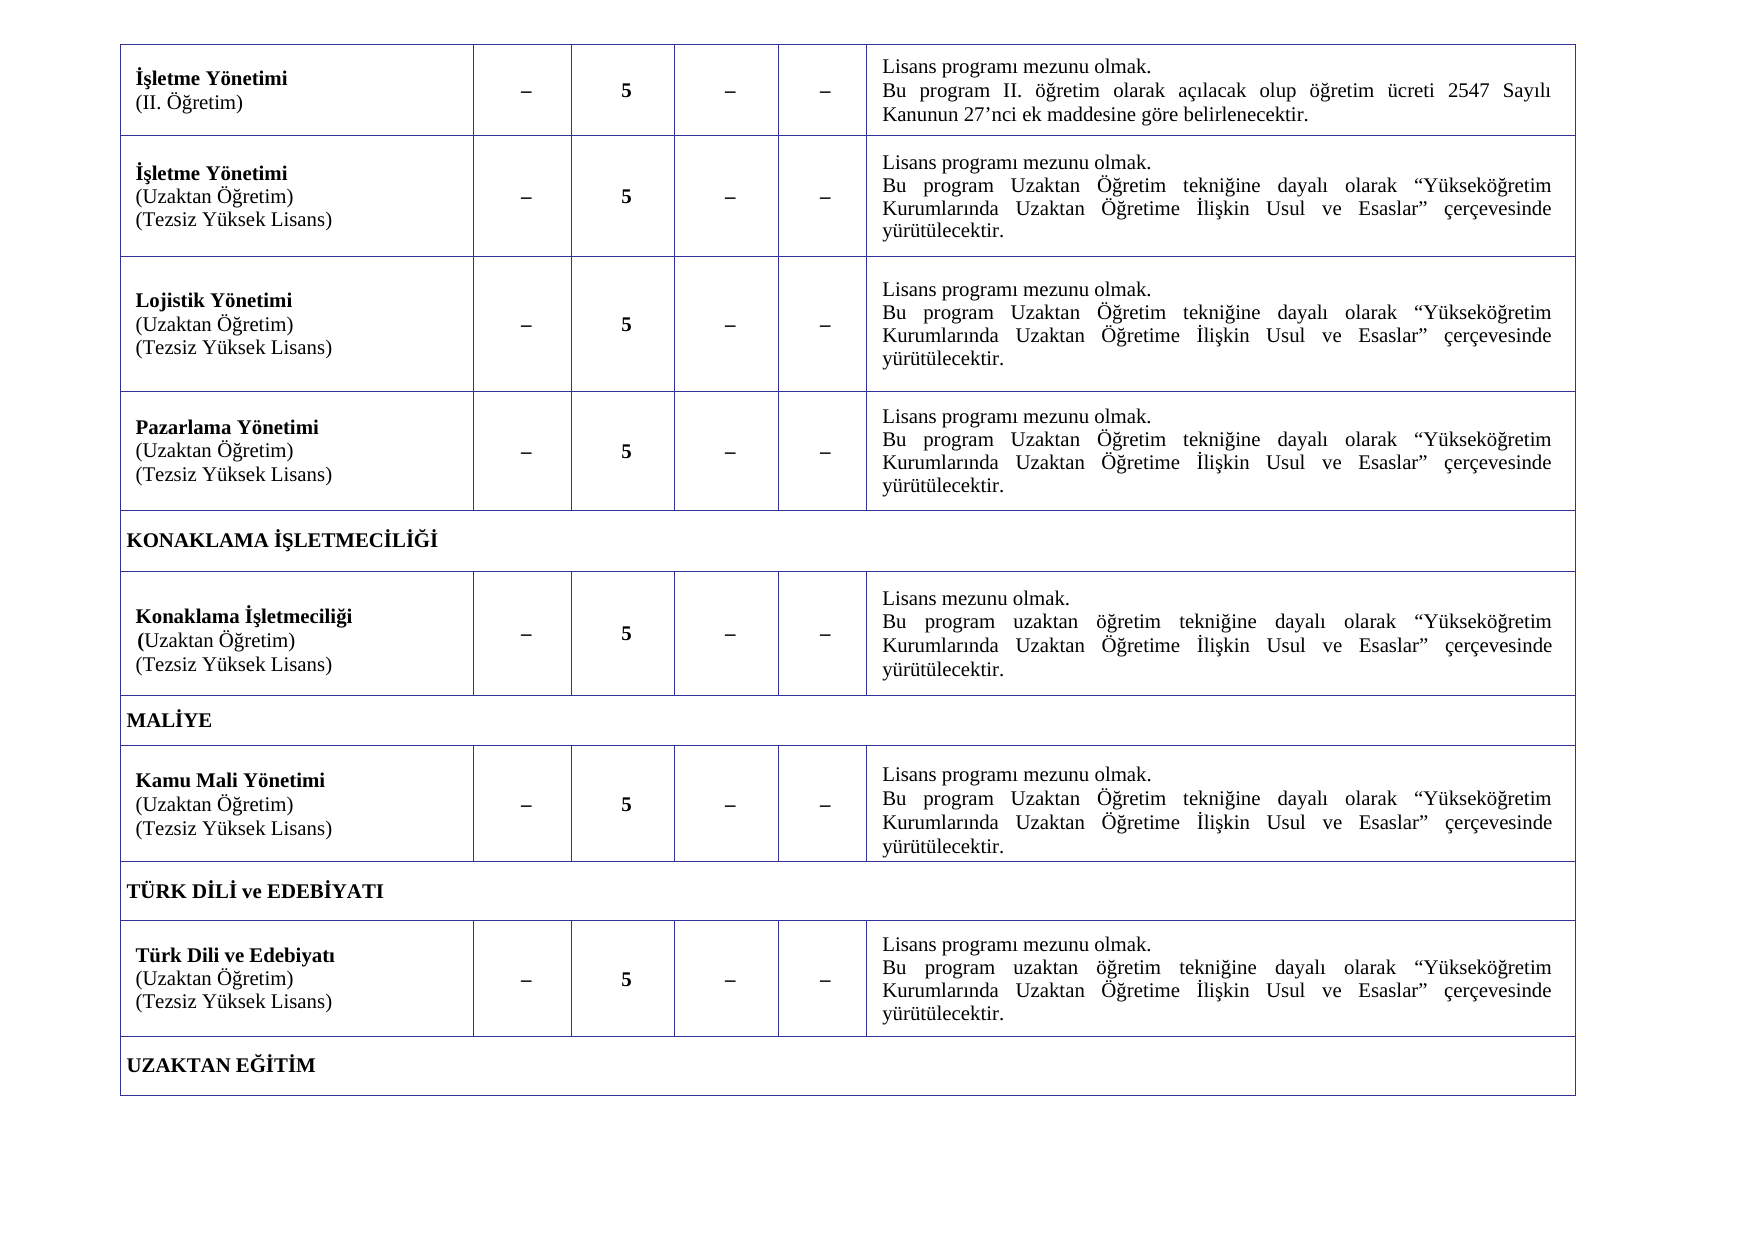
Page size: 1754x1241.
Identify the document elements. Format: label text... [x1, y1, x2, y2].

table_cell ‒ [779, 136, 866, 256]
table_cell Lisans mezunu olmak. Bu program uzaktan öğretim tekniğine dayalı olarak “Yükseköğretim Kurumlarında Uzaktan Öğretime İlişkin Usul ve Esaslar” çerçevesinde yürütülecektir. [867, 572, 1575, 695]
table_cell ‒ [675, 257, 778, 391]
table_cell 5 [572, 45, 674, 135]
table_cell ‒ [474, 45, 571, 135]
table_cell ‒ [675, 45, 778, 135]
table_cell Kamu Mali Yönetimi (Uzaktan Öğretim) (Tezsiz Yüksek Lisans) [121, 746, 473, 861]
table_cell Türk Dili ve Edebiyatı (Uzaktan Öğretim) (Tezsiz Yüksek Lisans) [121, 921, 473, 1036]
table_cell 5 [572, 746, 674, 861]
table_cell Lojistik Yönetimi (Uzaktan Öğretim) (Tezsiz Yüksek Lisans) [121, 257, 473, 391]
table_cell ‒ [779, 392, 866, 509]
table_cell 5 [572, 257, 674, 391]
table_cell ‒ [675, 746, 778, 861]
table_cell Konaklama İşletmeciliği (Uzaktan Öğretim) (Tezsiz Yüksek Lisans) [121, 572, 473, 695]
table_cell MALİYE [121, 696, 1575, 745]
table_cell ‒ [675, 136, 778, 256]
table_cell ‒ [779, 45, 866, 135]
table_cell ‒ [474, 572, 571, 695]
table_cell ‒ [675, 392, 778, 509]
table_cell Lisans programı mezunu olmak. Bu program II. öğretim olarak açılacak olup öğretim ücreti 2547 Sayılı Kanunun 27’nci ek maddesine göre belirlenecektir. [867, 45, 1575, 135]
table_cell ‒ [779, 257, 866, 391]
table_cell ‒ [675, 921, 778, 1036]
table_cell 5 [572, 572, 674, 695]
table_cell 5 [572, 136, 674, 256]
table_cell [867, 921, 1575, 1036]
table_cell İşletme Yönetimi (Uzaktan Öğretim) (Tezsiz Yüksek Lisans) [121, 136, 473, 256]
table_cell TÜRK DİLİ ve EDEBİYATI [121, 862, 1575, 920]
table_cell 5 [572, 392, 674, 509]
table_cell İşletme Yönetimi (II. Öğretim) [121, 45, 473, 135]
table_cell Pazarlama Yönetimi (Uzaktan Öğretim) (Tezsiz Yüksek Lisans) [121, 392, 473, 509]
table_cell ‒ [779, 746, 866, 861]
table_cell UZAKTAN EĞİTİM [121, 1037, 1575, 1094]
table_cell ‒ [474, 257, 571, 391]
table_cell ‒ [474, 136, 571, 256]
table_cell ‒ [474, 746, 571, 861]
table_cell ‒ [675, 572, 778, 695]
table_cell 5 [572, 921, 674, 1036]
table_cell ‒ [474, 392, 571, 509]
table_cell KONAKLAMA İŞLETMECİLİĞİ [121, 511, 1575, 571]
table_cell ‒ [779, 921, 866, 1036]
table_cell ‒ [779, 572, 866, 695]
table_cell ‒ [474, 921, 571, 1036]
